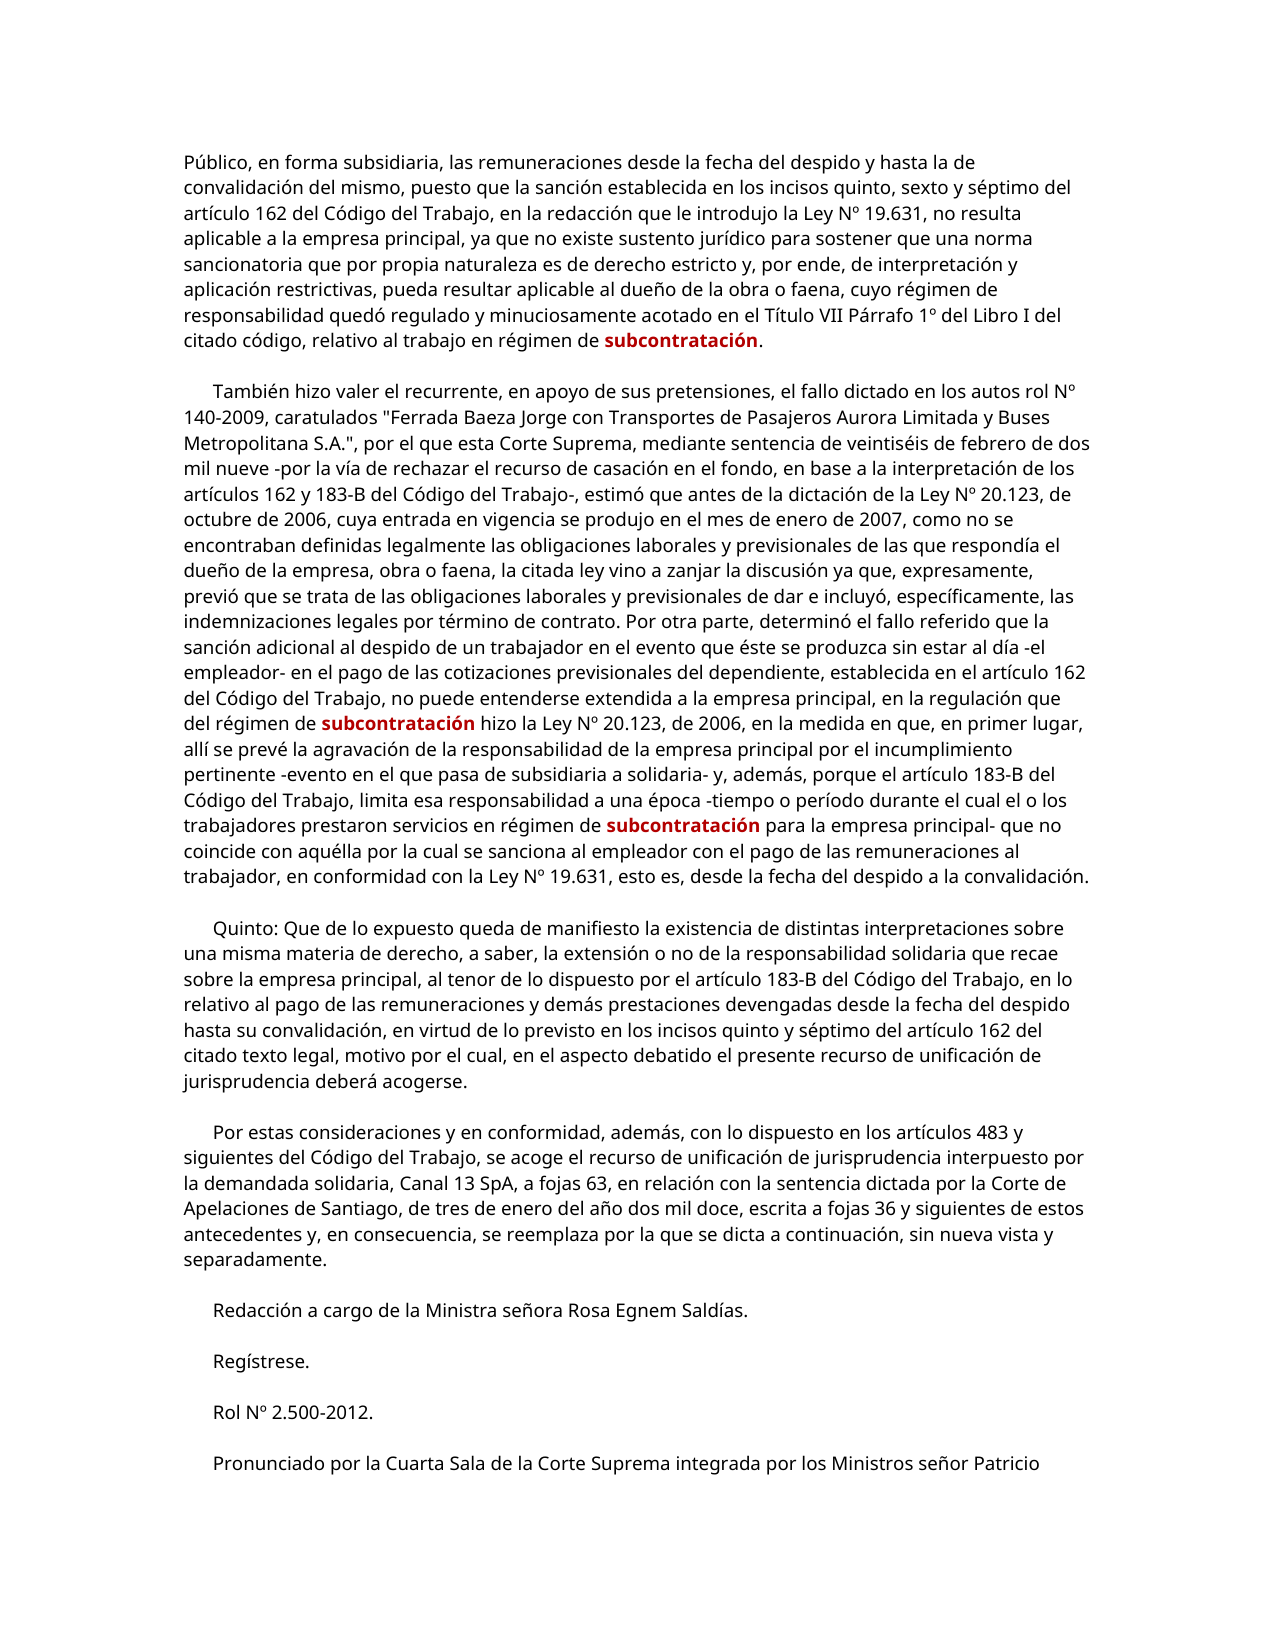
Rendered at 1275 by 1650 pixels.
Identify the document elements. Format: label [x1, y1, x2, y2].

table_header [182, 148, 1093, 1478]
